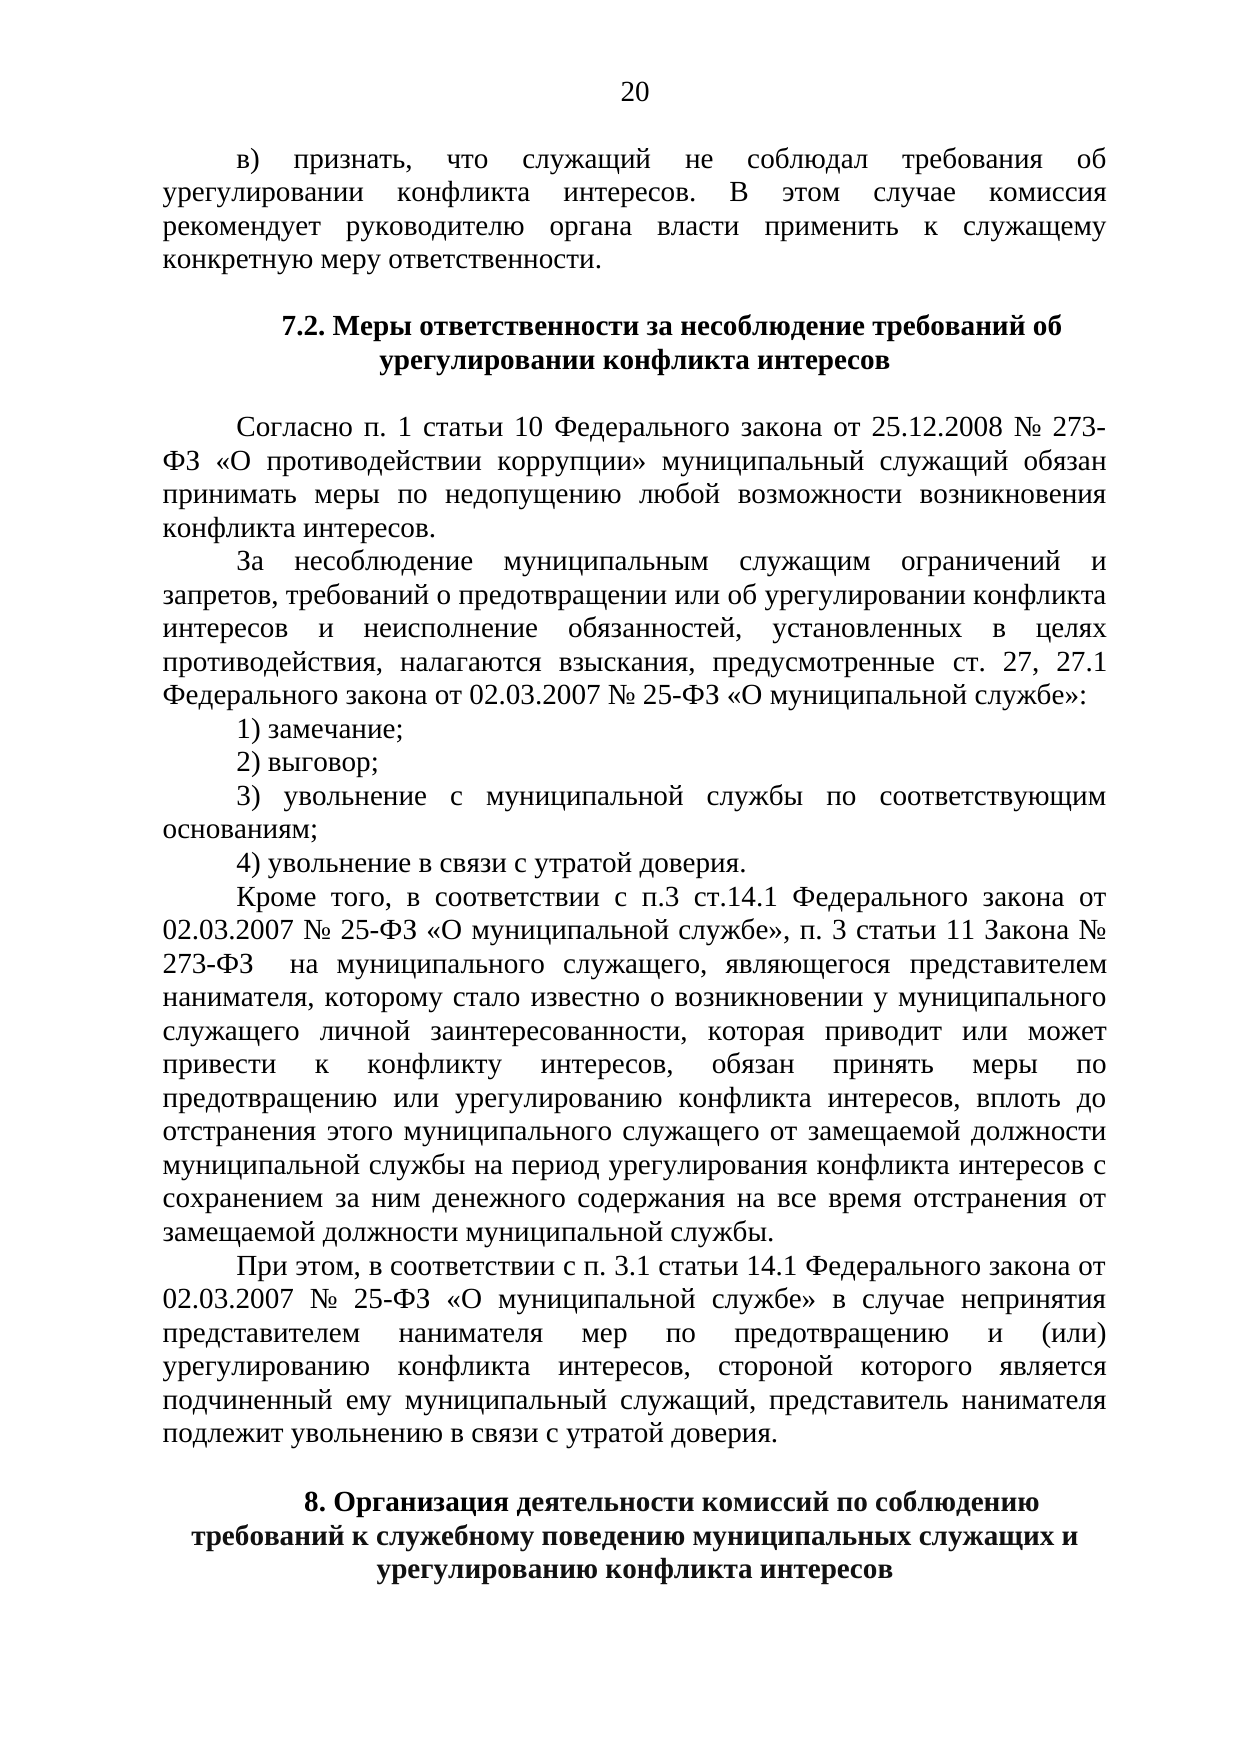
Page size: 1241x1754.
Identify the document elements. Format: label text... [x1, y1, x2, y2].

text 3) увольнение с муниципальной службы по соответствующим основаниям; [162, 778, 1107, 845]
text При этом, в соответствии с п. 3.1 статьи 14.1 Федерального закона от 02.03.2007 № 25-ФЗ «О муниципальной службе» в случае непринятия представителем нанимателя мер по предотвращению и (или) урегулированию конфликта интересов, стороной которого является подчиненный ему муниципальный служащий, представитель нанимателя подлежит увольнению в связи с утратой доверия. [162, 1248, 1107, 1449]
text 2) выговор; [162, 744, 1107, 778]
text 8. Организация деятельности комиссий по соблюдению требований к служебному поведению муниципальных служащих и урегулированию конфликта интересов [162, 1484, 1107, 1585]
text 7.2. Меры ответственности за несоблюдение требований об урегулировании конфликта интересов [162, 308, 1107, 376]
text в) признать, что служащий не соблюдал требования об урегулировании конфликта интересов. В этом случае комиссия рекомендует руководителю органа власти применить к служащему конкретную меру ответственности. [162, 141, 1107, 275]
text За несоблюдение муниципальным служащим ограничений и запретов, требований о предотвращении или об урегулировании конфликта интересов и неисполнение обязанностей, установленных в целях противодействия, налагаются взыскания, предусмотренные ст. 27, 27.1 Федерального закона от 02.03.2007 № 25-ФЗ «О муниципальной службе»: [162, 543, 1107, 711]
text Согласно п. 1 статьи 10 Федерального закона от 25.12.2008 № 273-ФЗ «О противодействии коррупции» муниципальный служащий обязан принимать меры по недопущению любой возможности возникновения конфликта интересов. [162, 409, 1107, 543]
text Кроме того, в соответствии с п.3 ст.14.1 Федерального закона от 02.03.2007 № 25-ФЗ «О муниципальной службе», п. 3 статьи 11 Закона № 273-ФЗ на муниципального служащего, являющегося представителем нанимателя, которому стало известно о возникновении у муниципального служащего личной заинтересованности, которая приводит или может привести к конфликту интересов, обязан принять меры по предотвращению или урегулированию конфликта интересов, вплоть до отстранения этого муниципального служащего от замещаемой должности муниципальной службы на период урегулирования конфликта интересов с сохранением за ним денежного содержания на все время отстранения от замещаемой должности муниципальной службы. [162, 879, 1107, 1248]
text 4) увольнение в связи с утратой доверия. [162, 845, 1107, 879]
text 1) замечание; [162, 711, 1107, 744]
